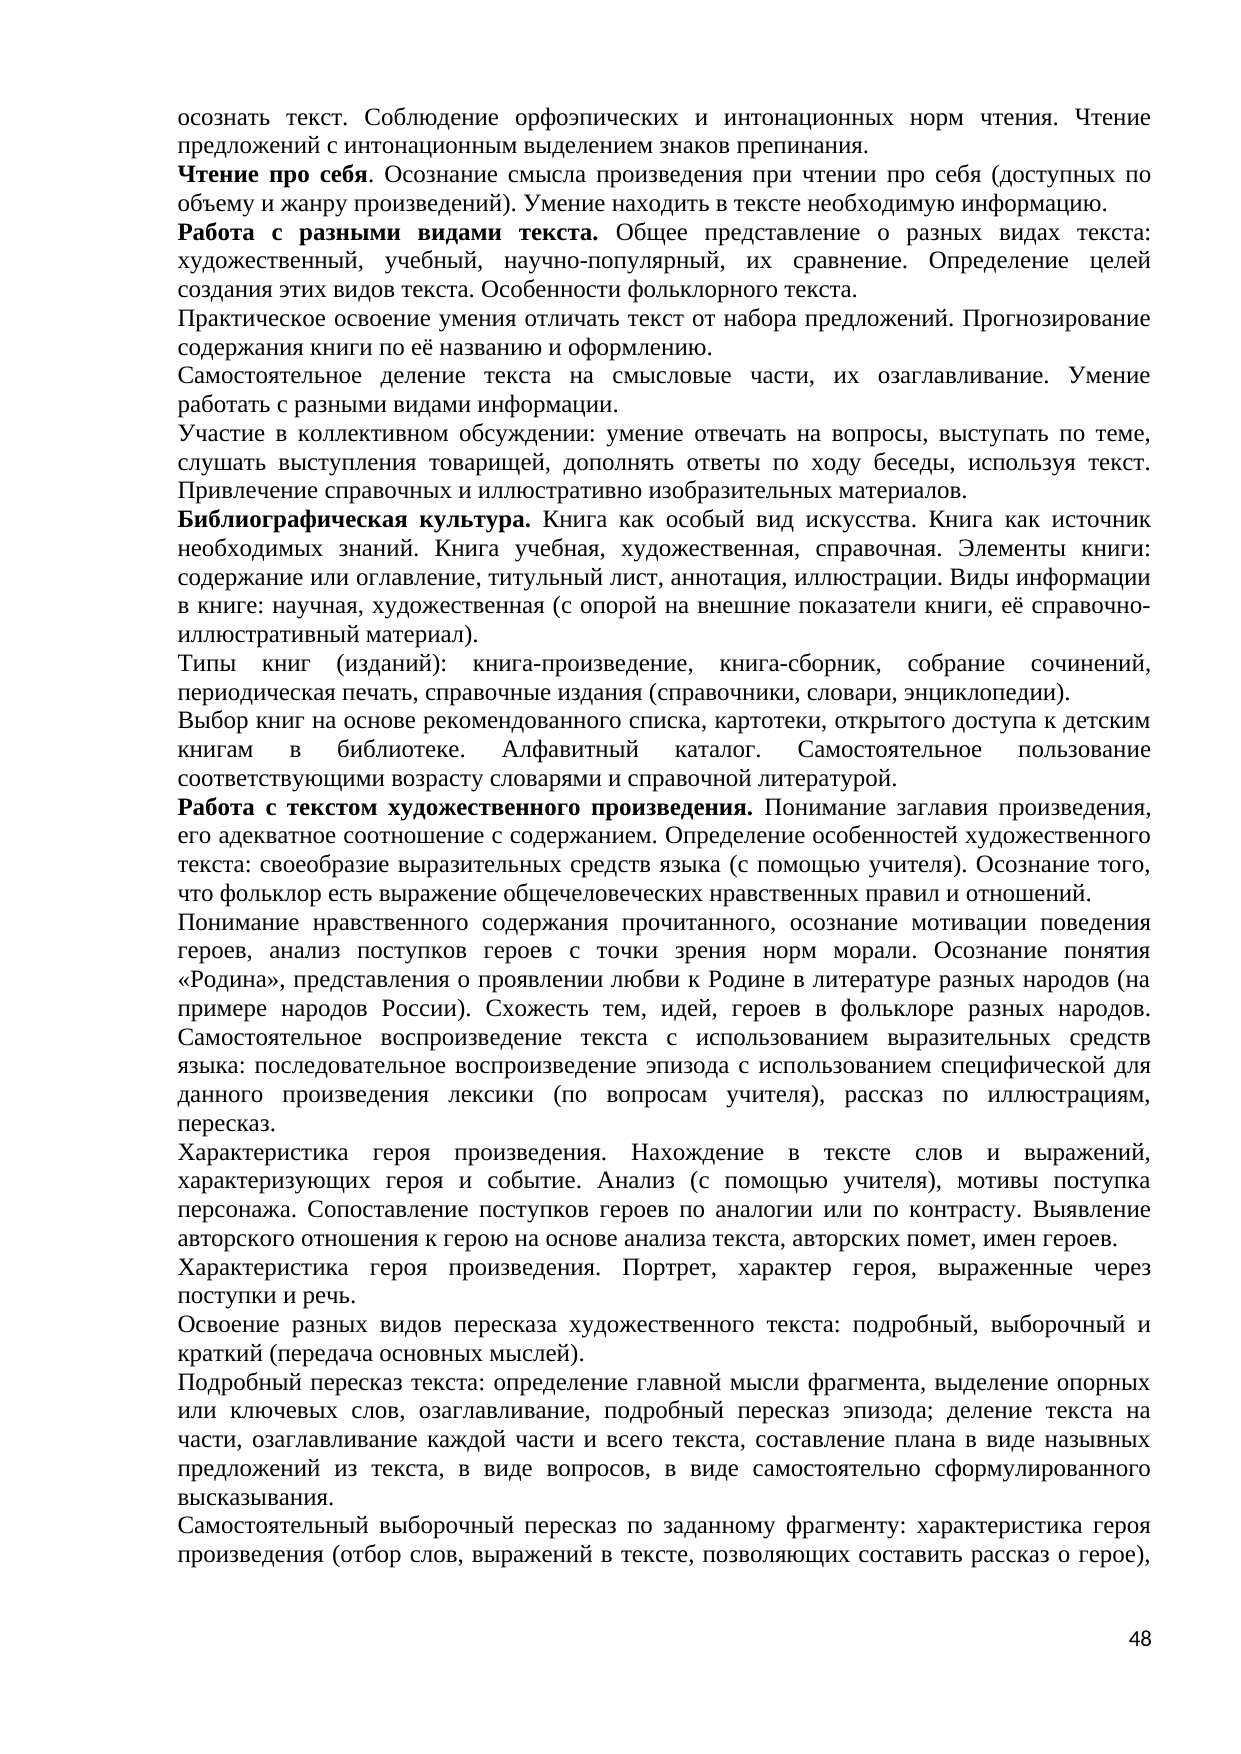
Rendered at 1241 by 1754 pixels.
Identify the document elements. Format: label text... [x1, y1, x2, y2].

text Работа с текстом художественного произведения. Понимание заглавия произведения, его адекватное соотношение с содержанием. Определение особенностей художественного текста: своеобразие выразительных средств языка (с помощью учителя). Осознание того, что фольклор есть выражение общечеловеческих нравственных правил и отношений. [177, 792, 1152, 907]
text Чтение про себя. Осознание смысла произведения при чтении про себя (доступных по объему и жанру произведений). Умение находить в тексте необходимую информацию. [177, 159, 1152, 217]
text Библиографическая культура. Книга как особый вид искусства. Книга как источник необходимых знаний. Книга учебная, художественная, справочная. Элементы книги: содержание или оглавление, титульный лист, аннотация, иллюстрации. Виды информации в книге: научная, художественная (с опорой на внешние показатели книги, её справочно-иллюстративный материал). [177, 504, 1152, 648]
text Подробный пересказ текста: определение главной мысли фрагмента, выделение опорных или ключевых слов, озаглавливание, подробный пересказ эпизода; деление текста на части, озаглавливание каждой части и всего текста, составление плана в виде назывных предложений из текста, в виде вопросов, в виде самостоятельно сформулированного высказывания. [177, 1367, 1152, 1511]
text Типы книг (изданий): книга-произведение, книга-сборник, собрание сочинений, периодическая печать, справочные издания (справочники, словари, энциклопедии). [177, 648, 1152, 706]
text Характеристика героя произведения. Нахождение в тексте слов и выражений, характеризующих героя и событие. Анализ (с помощью учителя), мотивы поступка персонажа. Сопоставление поступков героев по аналогии или по контрасту. Выявление авторского отношения к герою на основе анализа текста, авторских помет, имен героев. [177, 1137, 1152, 1252]
text Участие в коллективном обсуждении: умение отвечать на вопросы, выступать по теме, слушать выступления товарищей, дополнять ответы по ходу беседы, используя текст. Привлечение справочных и иллюстративно изобразительных материалов. [177, 418, 1152, 504]
text Выбор книг на основе рекомендованного списка, картотеки, открытого доступа к детским книгам в библиотеке. Алфавитный каталог. Самостоятельное пользование соответствующими возрасту словарями и справочной литературой. [177, 706, 1152, 792]
text Практическое освоение умения отличать текст от набора предложений. Прогнозирование содержания книги по её названию и оформлению. [177, 303, 1152, 361]
text Понимание нравственного содержания прочитанного, осознание мотивации поведения героев, анализ поступков героев с точки зрения норм морали. Осознание понятия «Родина», представления о проявлении любви к Родине в литературе разных народов (на примере народов России). Схожесть тем, идей, героев в фольклоре разных народов. Самостоятельное воспроизведение текста с использованием выразительных средств языка: последовательное воспроизведение эпизода с использованием специфической для данного произведения лексики (по вопросам учителя), рассказ по иллюстрациям, пересказ. [177, 907, 1152, 1137]
text Характеристика героя произведения. Портрет, характер героя, выраженные через поступки и речь. [177, 1252, 1152, 1309]
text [177, 1511, 1152, 1568]
text Работа с разными видами текста. Общее представление о разных видах текста: художественный, учебный, научно-популярный, их сравнение. Определение целей создания этих видов текста. Особенности фольклорного текста. [177, 217, 1152, 303]
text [177, 102, 1152, 159]
text Освоение разных видов пересказа художественного текста: подробный, выборочный и краткий (передача основных мыслей). [177, 1309, 1152, 1367]
text Самостоятельное деление текста на смысловые части, их озаглавливание. Умение работать с разными видами информации. [177, 361, 1152, 418]
